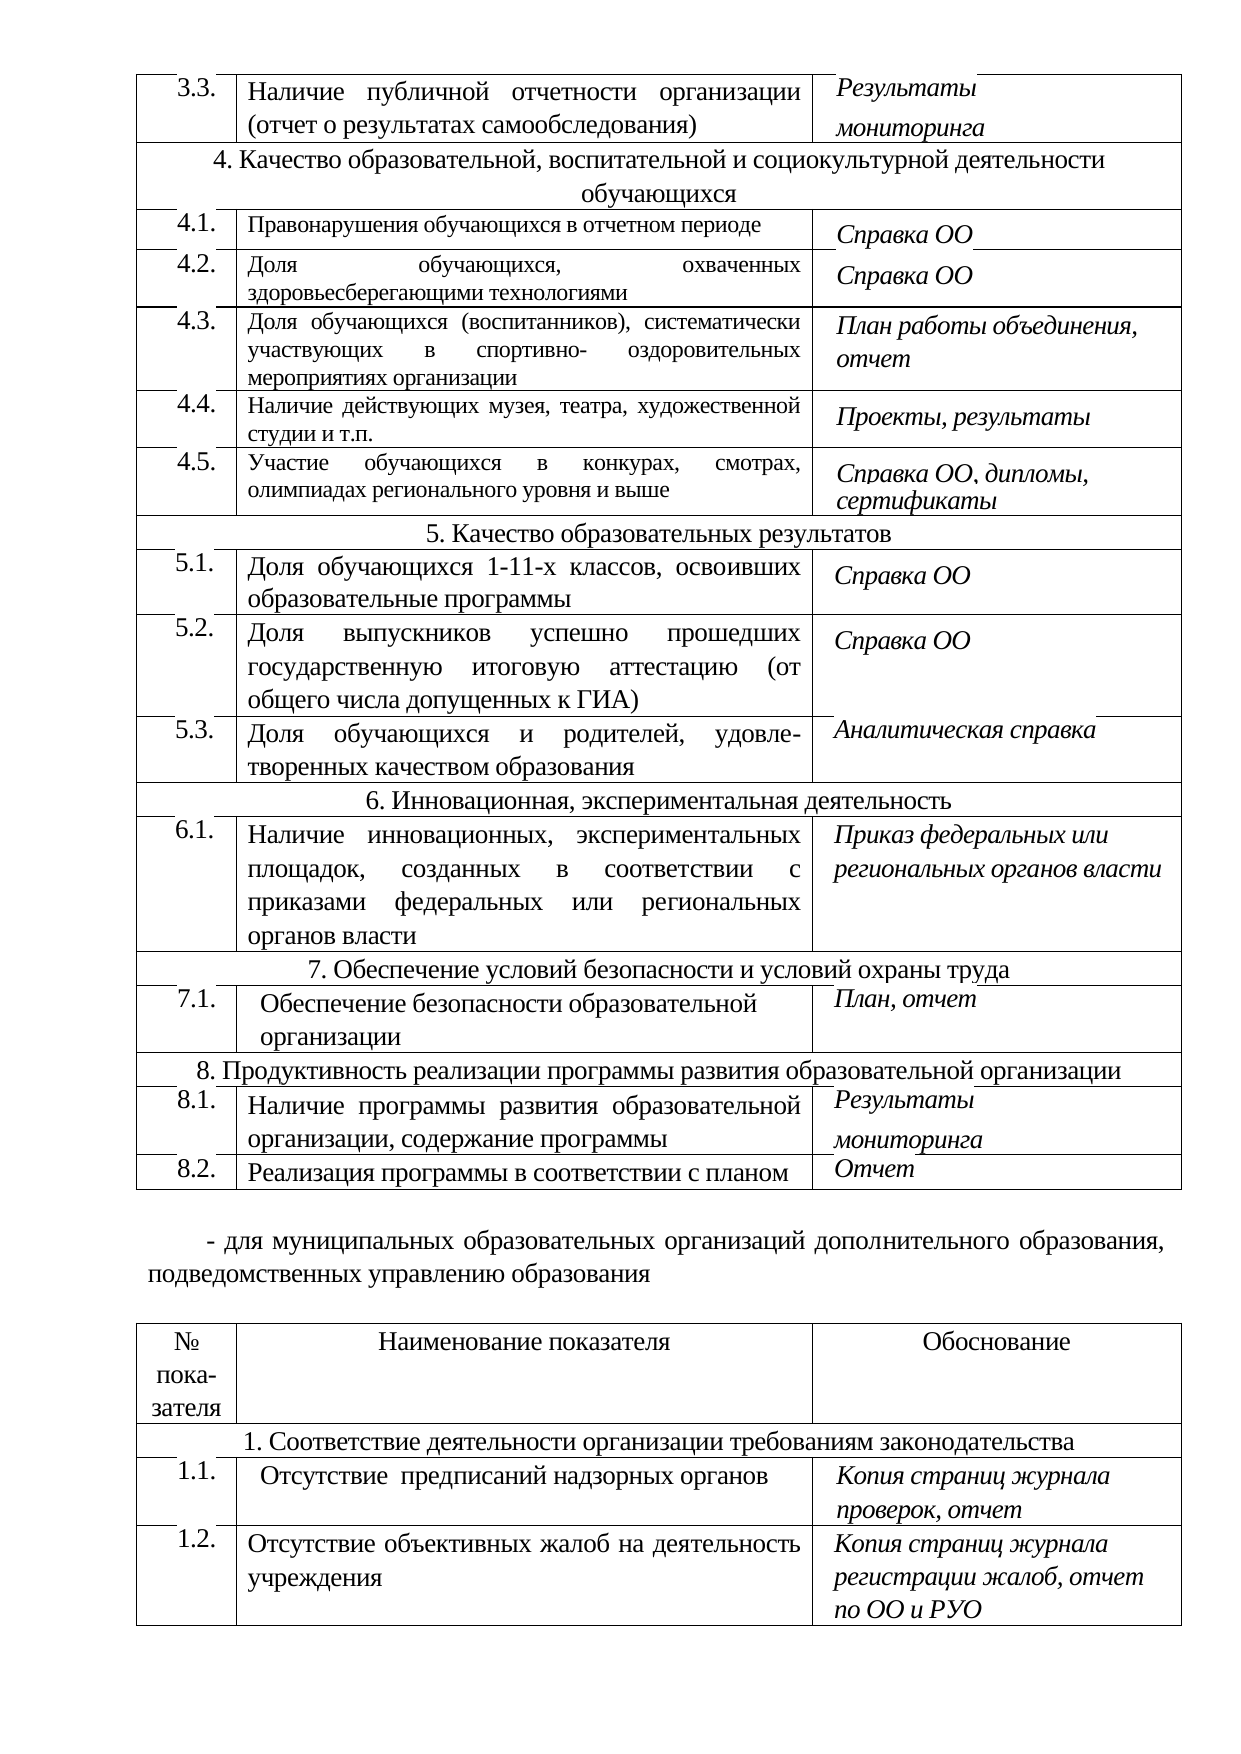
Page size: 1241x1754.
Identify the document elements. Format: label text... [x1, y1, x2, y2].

table_cell 8.2. [137, 1155, 236, 1188]
table_cell Справка ОО [813, 250, 1181, 306]
table_cell Доля обучающихся 1-11-х классов, освоивших образовательные программы [237, 550, 812, 614]
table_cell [813, 75, 1181, 142]
table_cell Приказ федеральных или региональных органов власти [813, 817, 1181, 951]
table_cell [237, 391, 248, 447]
table_cell 4.5. [137, 448, 236, 515]
table_cell Реализация программы в соответствии с планом [237, 1155, 812, 1188]
table_cell Копия страниц журнала проверок, отчет [813, 1458, 1181, 1525]
text - для муниципальных образовательных организаций дополнительного образования, подведомственных управлению образования [148, 1222, 1164, 1289]
table_cell Результаты мониторинга [813, 1087, 1181, 1154]
table_cell 4.2. [137, 250, 236, 306]
table_cell 1.1. [137, 1458, 236, 1525]
table_cell 3.3. [137, 75, 236, 142]
table_cell Участие обучающихся в конкурах, смотрах, олимпиадах регионального уровня и выше [237, 448, 812, 515]
table_cell 5. Качество образовательных результатов [137, 516, 1181, 549]
table_cell Аналитическая справка [813, 717, 1181, 782]
table_cell Справка ОО [813, 210, 1181, 249]
table_cell Обеспечение безопасности образовательной организации [237, 986, 812, 1052]
table_cell План, отчет [813, 986, 1181, 1052]
table_cell Доля выпускников успешно прошедших государственную итоговую аттестацию (от общего числа допущенных к ГИА) [237, 615, 812, 716]
table_cell Отчет [813, 1155, 1181, 1188]
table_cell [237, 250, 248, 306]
table_cell 1. Соответствие деятельности организации требованиям законодательства [137, 1424, 1181, 1457]
table_cell Справка ОО [813, 550, 1181, 614]
table_cell Доля обучающихся и родителей, удовлетворенных качеством образования [237, 717, 812, 782]
table_cell Проекты, результаты [813, 391, 1181, 447]
table_cell Наличие инновационных, экспериментальных площадок, созданных в соответствии с приказами федеральных или региональных органов власти [237, 817, 812, 951]
table_cell 4.4. [137, 391, 236, 447]
table_cell 8. Продуктивность реализации программы развития образовательной организации [137, 1053, 1181, 1086]
table_cell Наличие публичной отчетности организации (отчет о результатах самообследования) [237, 75, 812, 142]
table_cell 4.1. [137, 210, 236, 249]
table_cell Правонарушения обучающихся в отчетном периоде [237, 210, 812, 249]
table_cell 4.3. [137, 308, 236, 390]
table_cell План работы объединения, отчет [813, 308, 1181, 390]
table_cell 8.1. [137, 1087, 236, 1154]
table_cell 5.2. [137, 615, 236, 716]
table_cell 6. Инновационная, экспериментальная деятельность [137, 783, 1181, 816]
table_header № пока-зателя [137, 1324, 236, 1423]
table_cell Наличие действующих музея, театра, художественной студии и т.п. [373, 391, 812, 447]
table_cell 5.1. [137, 550, 236, 614]
table_cell 4. Качество образовательной, воспитательной и социокультурной деятельности обучающихся [137, 143, 1181, 209]
table_cell Доля обучающихся (воспитанников), систематически участвующих в спортивно- оздоровительных мероприятиях организации [517, 308, 812, 390]
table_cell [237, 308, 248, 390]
table_cell Доля обучающихся, охваченных здоровьесберегающими технологиями [628, 250, 812, 306]
table_cell 6.1. [137, 817, 236, 951]
table_cell 7. Обеспечение условий безопасности и условий охраны труда [137, 952, 1181, 985]
table_cell Отсутствие предписаний надзорных органов [237, 1458, 812, 1525]
table_header Обоснование [813, 1324, 1181, 1423]
table_cell Справка ОО, дипломы, сертификаты [813, 448, 1181, 515]
table_cell 5.3. [137, 717, 236, 782]
table_cell Справка ОО [813, 615, 1181, 716]
table_cell Отсутствие объективных жалоб на деятельность учреждения [237, 1526, 812, 1625]
table_cell 7.1. [137, 986, 236, 1052]
table_header Наименование показателя [237, 1324, 812, 1423]
table_cell Наличие программы развития образовательной организации, содержание программы [237, 1087, 812, 1154]
table_cell Копия страниц журнала регистрации жалоб, отчет по ОО и РУО [813, 1526, 1181, 1625]
table_cell 1.2. [137, 1526, 236, 1625]
